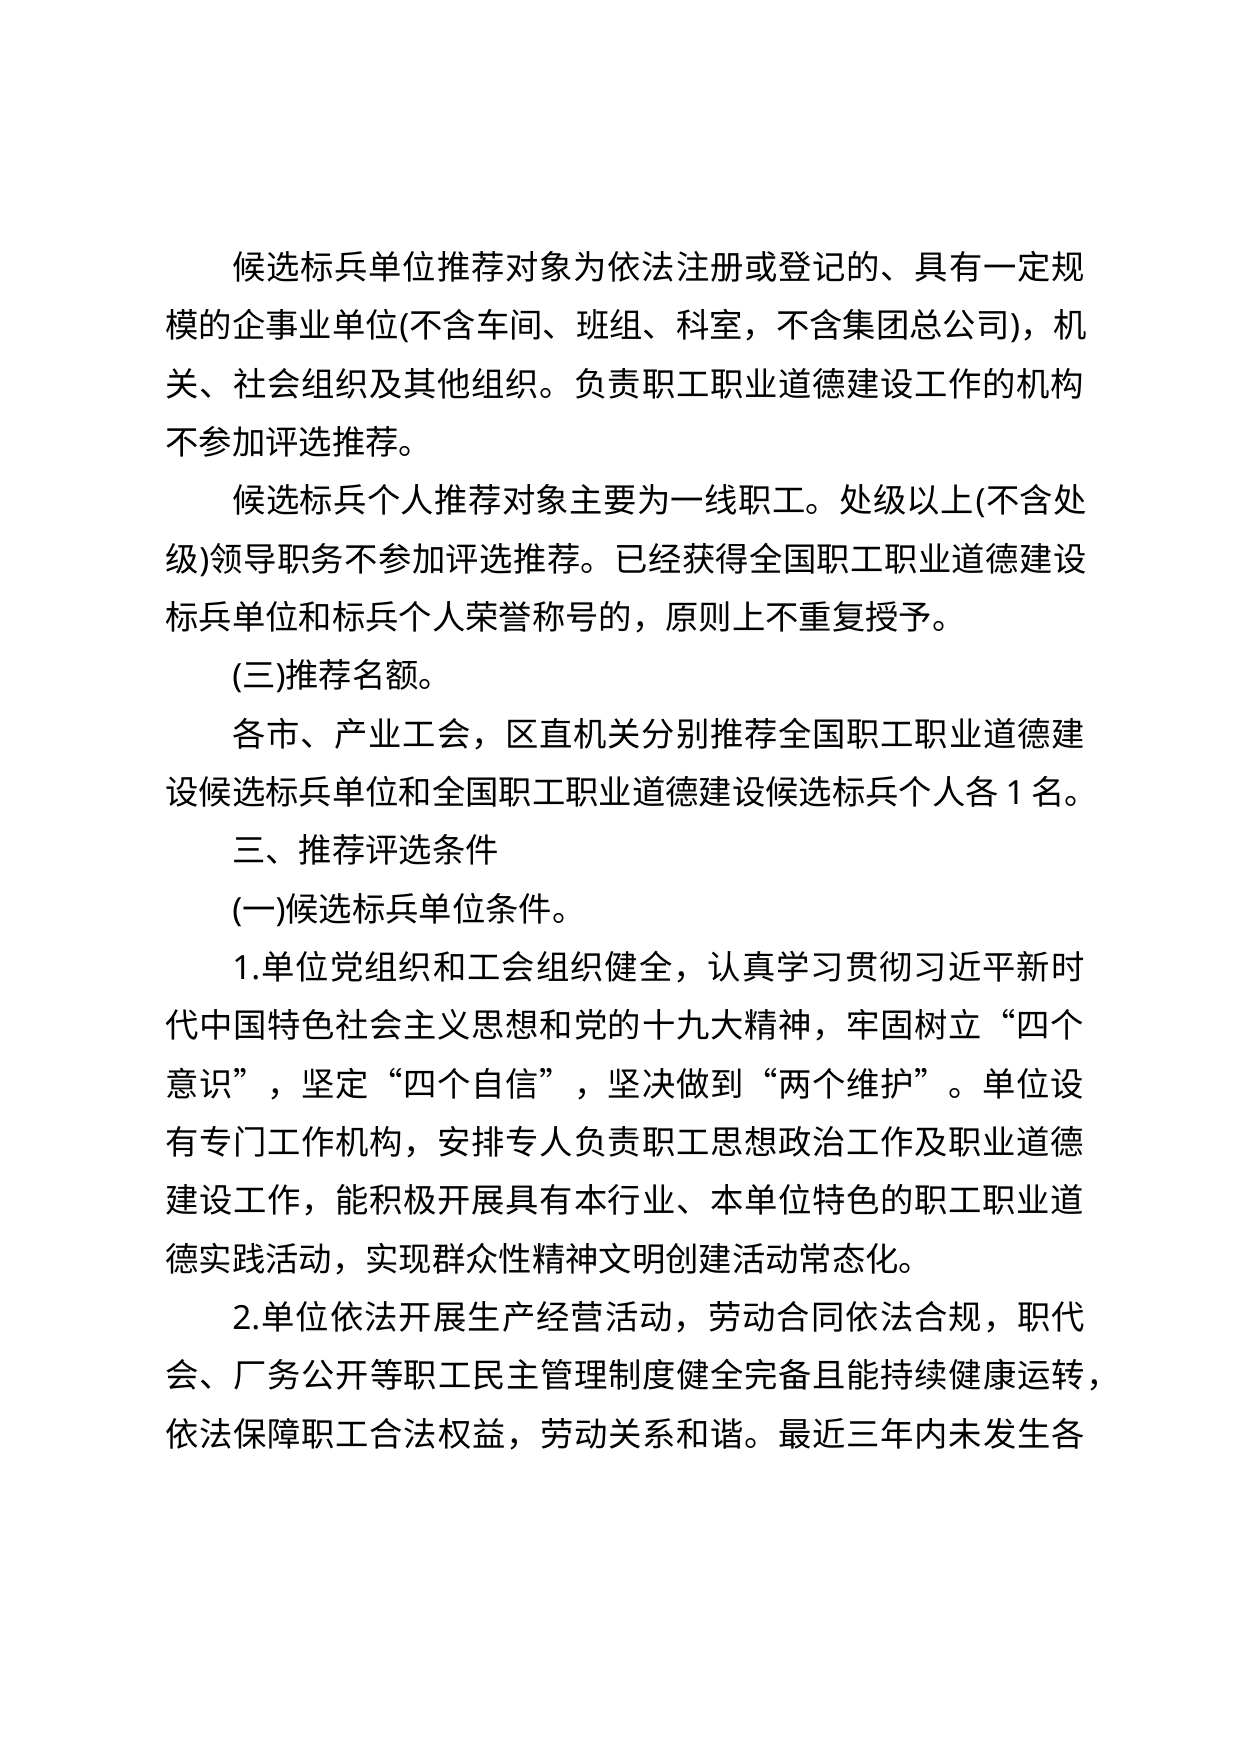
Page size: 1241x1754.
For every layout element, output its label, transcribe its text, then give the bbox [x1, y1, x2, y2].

text (三)推荐名额。 [165, 641, 1087, 699]
text 各市、产业工会，区直机关分别推荐全国职工职业道德建设候选标兵单位和全国职工职业道德建设候选标兵个人各1名。 [165, 699, 1087, 816]
text 1.单位党组织和工会组织健全，认真学习贯彻习近平新时代中国特色社会主义思想和党的十九大精神，牢固树立“四个意识”，坚定“四个自信”，坚决做到“两个维护”。单位设有专门工作机构，安排专人负责职工思想政治工作及职业道德建设工作，能积极开展具有本行业、本单位特色的职工职业道德实践活动，实现群众性精神文明创建活动常态化。 [165, 933, 1087, 1283]
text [165, 1283, 1087, 1458]
text 三、推荐评选条件 [165, 816, 1087, 874]
text (一)候选标兵单位条件。 [165, 874, 1087, 933]
text 候选标兵单位推荐对象为依法注册或登记的、具有一定规模的企事业单位(不含车间、班组、科室，不含集团总公司)，机关、社会组织及其他组织。负责职工职业道德建设工作的机构不参加评选推荐。 [165, 233, 1087, 466]
text 候选标兵个人推荐对象主要为一线职工。处级以上(不含处级)领导职务不参加评选推荐。已经获得全国职工职业道德建设标兵单位和标兵个人荣誉称号的，原则上不重复授予。 [165, 466, 1087, 641]
